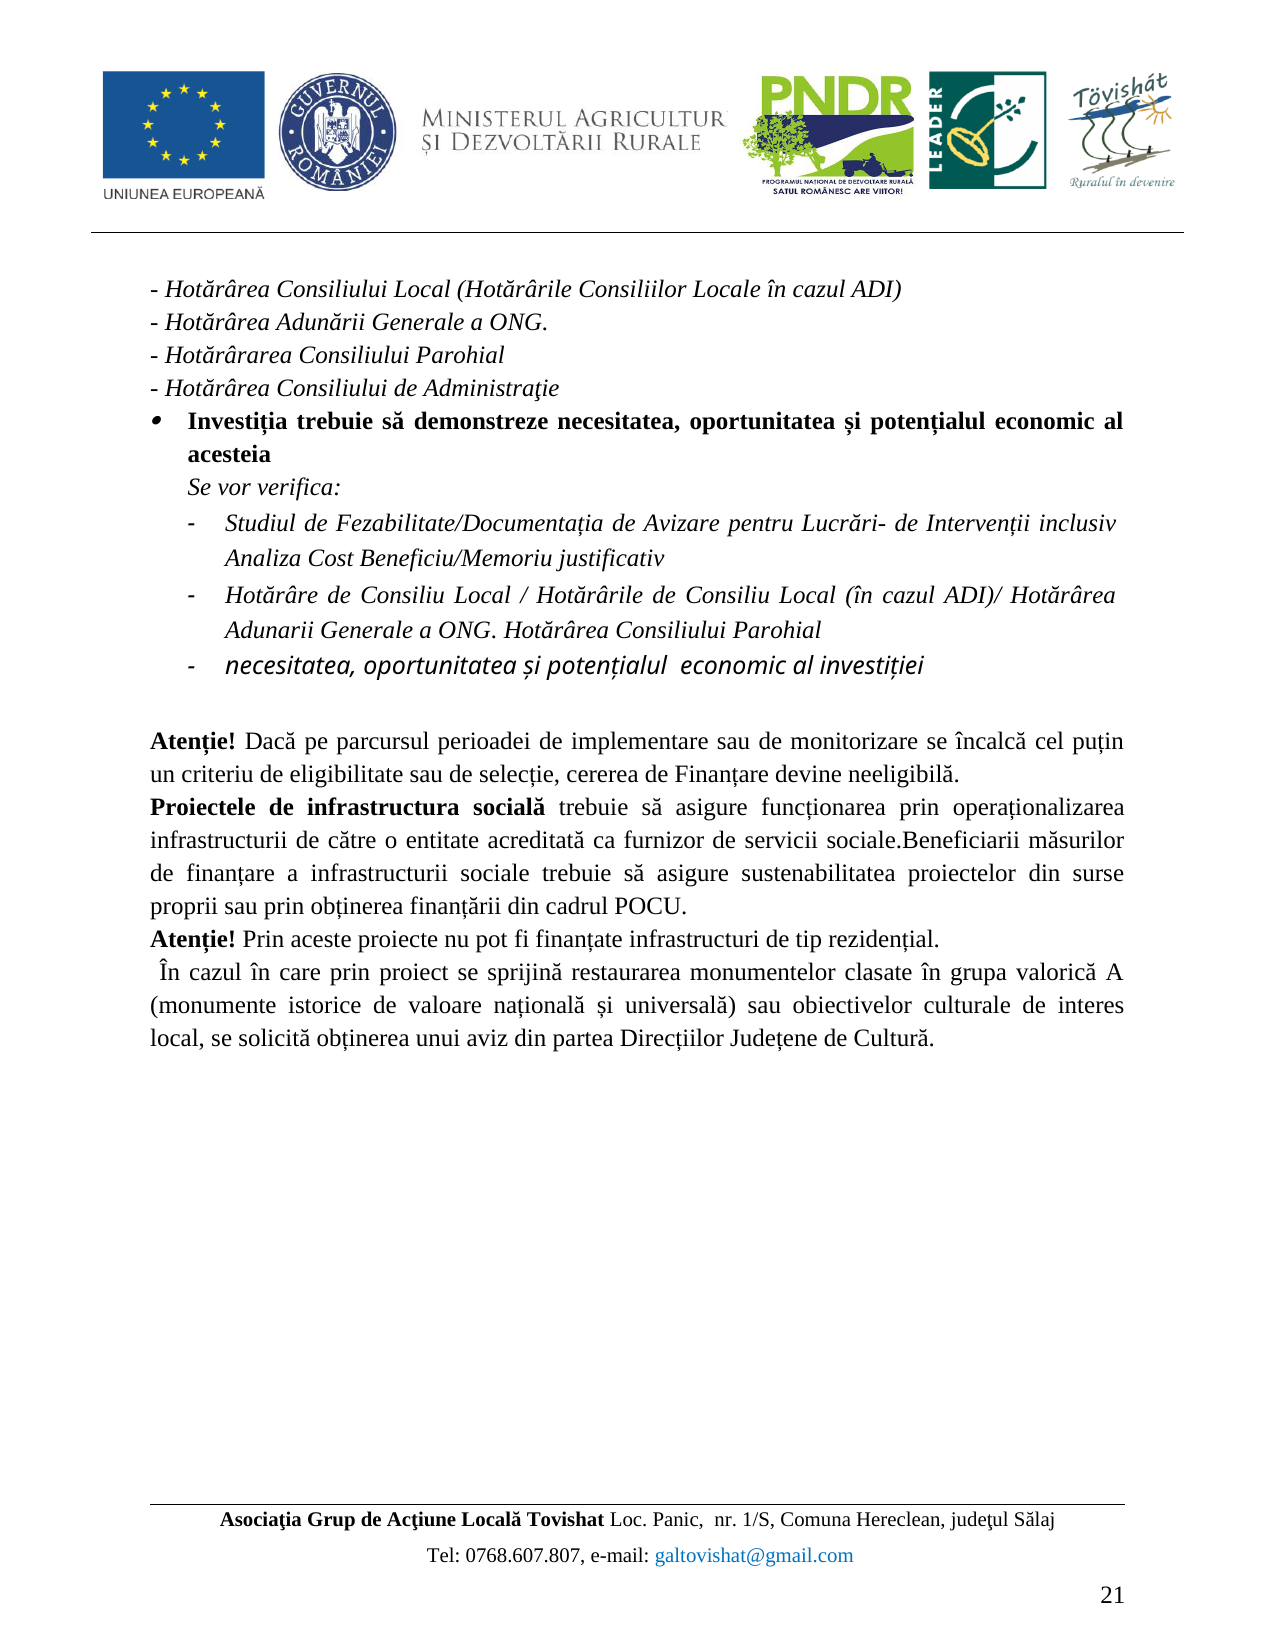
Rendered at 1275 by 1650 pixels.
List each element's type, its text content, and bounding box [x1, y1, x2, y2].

list Studiul de Fezabilitate/Documentația de Avizare pentru Lucrări- de Intervenții inclusiv Analiza Cost Beneficiu/Memoriu justificativ [187, 505, 1117, 572]
picture [1062, 71, 1180, 189]
text - Hotărârarea Consiliului Parohial [150, 340, 1125, 369]
list Se vor verifica: [187, 472, 1125, 501]
text - Hotărârea Adunării Generale a ONG. [150, 307, 1125, 336]
text - Hotărârea Consiliului Local (Hotărârile Consiliilor Locale în cazul ADI) [150, 274, 1125, 303]
text Atenție! Prin aceste proiecte nu pot fi finanțate infrastructuri de tip rezidențial. [150, 924, 1125, 953]
list necesitatea, oportunitatea și potențialul economic al investiției [187, 648, 1125, 682]
text Proiectele de infrastructura socială trebuie să asigure funcționarea prin operaționalizarea infrastructurii de către o entitate acreditată ca furnizor de servicii sociale.Beneficiarii măsurilor de finanțare a infrastructurii sociale trebuie să asigure sustenabilitatea proiectelor din surse proprii sau prin obținerea finanțării din cadrul POCU. [150, 792, 1125, 920]
text În cazul în care prin proiect se sprijină restaurarea monumentelor clasate în grupa valorică A (monumente istorice de valoare națională și universală) sau obiectivelor culturale de interes local, se solicită obținerea unui aviz din partea Direcțiilor Județene de Cultură. [150, 957, 1125, 1052]
picture [929, 71, 1047, 189]
list Investiția trebuie să demonstreze necesitatea, oportunitatea și potențialul economic al acesteia [150, 406, 1125, 468]
text - Hotărârea Consiliului de Administraţie [150, 373, 1125, 402]
text Atenție! Dacă pe parcursul perioadei de implementare sau de monitorizare se încalcă cel puțin un criteriu de eligibilitate sau de selecție, cererea de Finanțare devine neeligibilă. [150, 726, 1125, 788]
list Hotărâre de Consiliu Local / Hotărârile de Consiliu Local (în cazul ADI)/ Hotărârea Adunarii Generale a ONG. Hotărârea Consiliului Parohial [187, 576, 1117, 643]
picture [102, 71, 265, 199]
